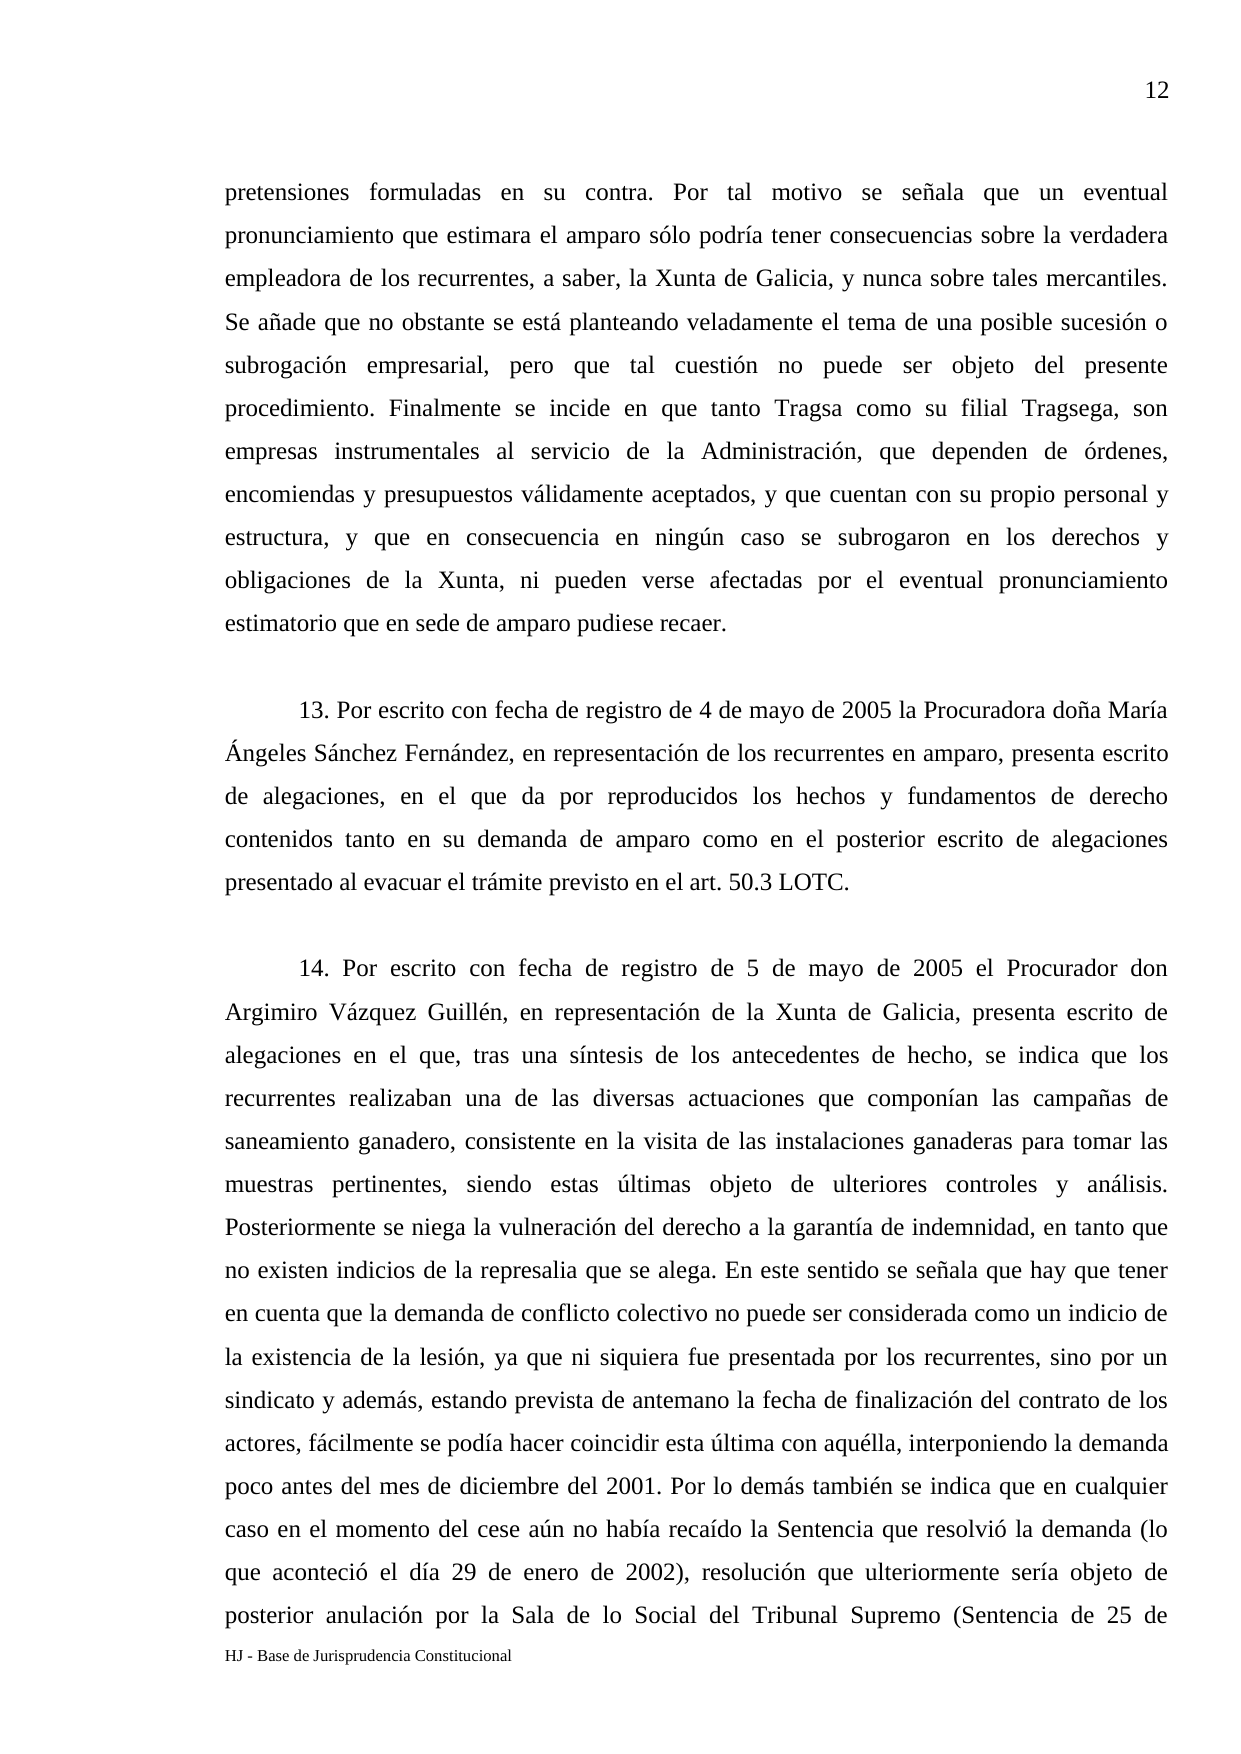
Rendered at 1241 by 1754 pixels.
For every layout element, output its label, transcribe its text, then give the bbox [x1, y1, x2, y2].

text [224, 953, 1169, 1629]
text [224, 177, 1169, 637]
text 13. Por escrito con fecha de registro de 4 de mayo de 2005 la Procuradora doña María Ángeles Sánchez Fernández, en representación de los recurrentes en amparo, presenta escrito de alegaciones, en el que da por reproducidos los hechos y fundamentos de derecho contenidos tanto en su demanda de amparo como en el posterior escrito de alegaciones presentado al evacuar el trámite previsto en el art. 50.3 LOTC. [224, 695, 1169, 896]
